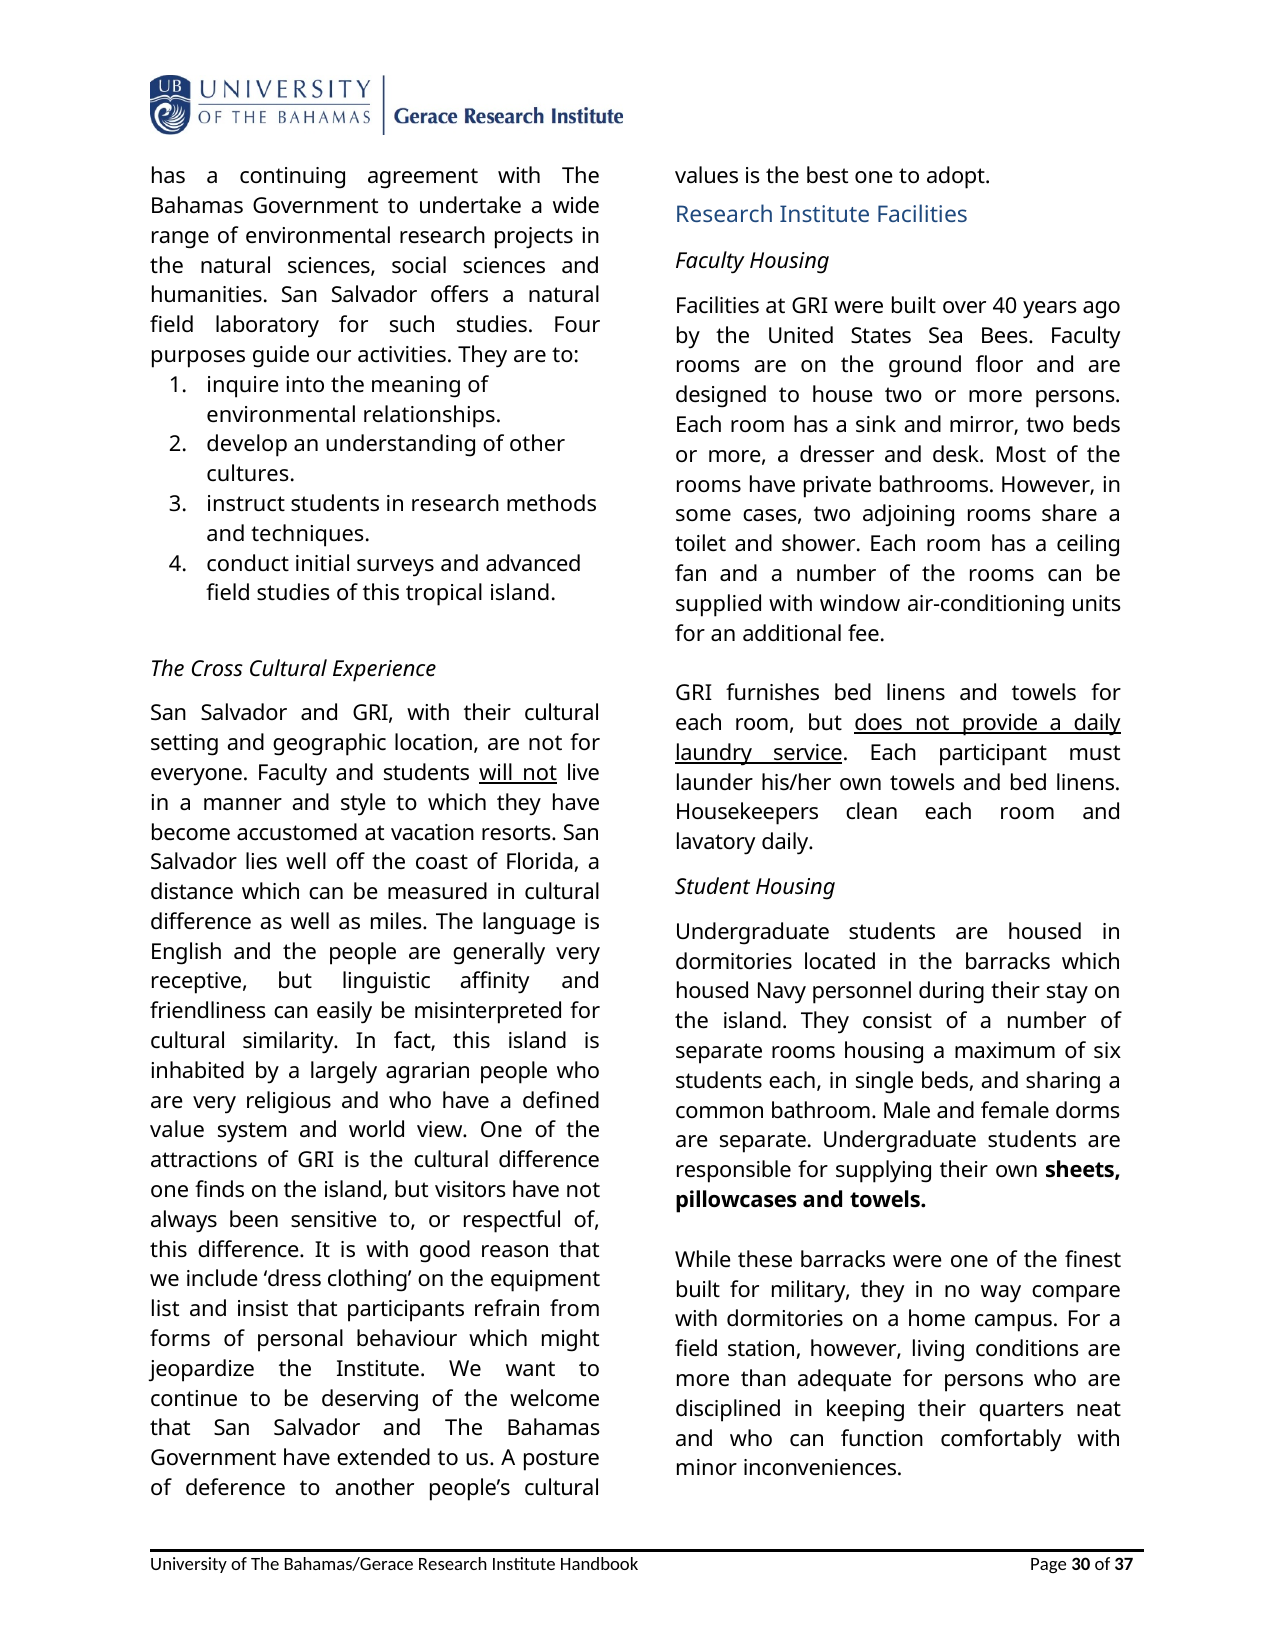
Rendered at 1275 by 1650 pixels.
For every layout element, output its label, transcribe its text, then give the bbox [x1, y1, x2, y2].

list instruct students in research methods and techniques. [169, 488, 600, 548]
subtitle Student Housing [675, 871, 1125, 901]
list conduct initial surveys and advanced field studies of this tropical island. [169, 548, 600, 607]
text GRI furnishes bed linens and towels for each room, but does not provide a daily laundry service. Each participant must launder his/her own towels and bed linens. Housekeepers clean each room and lavatory daily. [675, 677, 1121, 856]
text San Salvador and GRI, with their cultural setting and geographic location, are not for everyone. Faculty and students will not live in a manner and style to which they have become accustomed at vacation resorts. San Salvador lies well off the coast of Florida, a distance which can be measured in cultural difference as well as miles. The language is English and the people are generally very receptive, but linguistic affinity and friendliness can easily be misinterpreted for cultural similarity. In fact, this island is inhabited by a largely agrarian people who are very religious and who have a defined value system and world view. One of the attractions of GRI is the cultural difference one finds on the island, but visitors have not always been sensitive to, or respectful of, this difference. It is with good reason that we include ‘dress clothing’ on the equipment list and insist that participants refrain from forms of personal behaviour which might jeopardize the Institute. We want to continue to be deserving of the welcome that San Salvador and The Bahamas Government have extended to us. A posture of deference to another people’s cultural values is the best one to adopt. [150, 697, 600, 1502]
list inquire into the meaning of environmental relationships. [169, 369, 600, 428]
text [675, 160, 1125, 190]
subtitle Faculty Housing [675, 245, 1125, 275]
list develop an understanding of other cultures. [169, 428, 600, 488]
subtitle The Cross Cultural Experience [150, 653, 600, 682]
text Facilities at GRI were built over 40 years ago by the United States Sea Bees. Faculty rooms are on the ground floor and are designed to house two or more persons. Each room has a sink and mirror, two beds or more, a dresser and desk. Most of the rooms have private bathrooms. However, in some cases, two adjoining rooms share a toilet and shower. Each room has a ceiling fan and a number of the rooms can be supplied with window air-conditioning units for an additional fee. [675, 290, 1121, 647]
text Undergraduate students are housed in dormitories located in the barracks which housed Navy personnel during their stay on the island. They consist of a number of separate rooms housing a maximum of six students each, in single beds, and sharing a common bathroom. Male and female dorms are separate. Undergraduate students are responsible for supplying their own sheets, pillowcases and towels. [675, 916, 1121, 1214]
subtitle Research Institute Facilities [675, 198, 1125, 230]
picture [150, 75, 624, 135]
text While these barracks were one of the finest built for military, they in no way compare with dormitories on a home campus. For a field station, however, living conditions are more than adequate for persons who are disciplined in keeping their quarters neat and who can function comfortably with minor inconveniences. [675, 1244, 1121, 1482]
